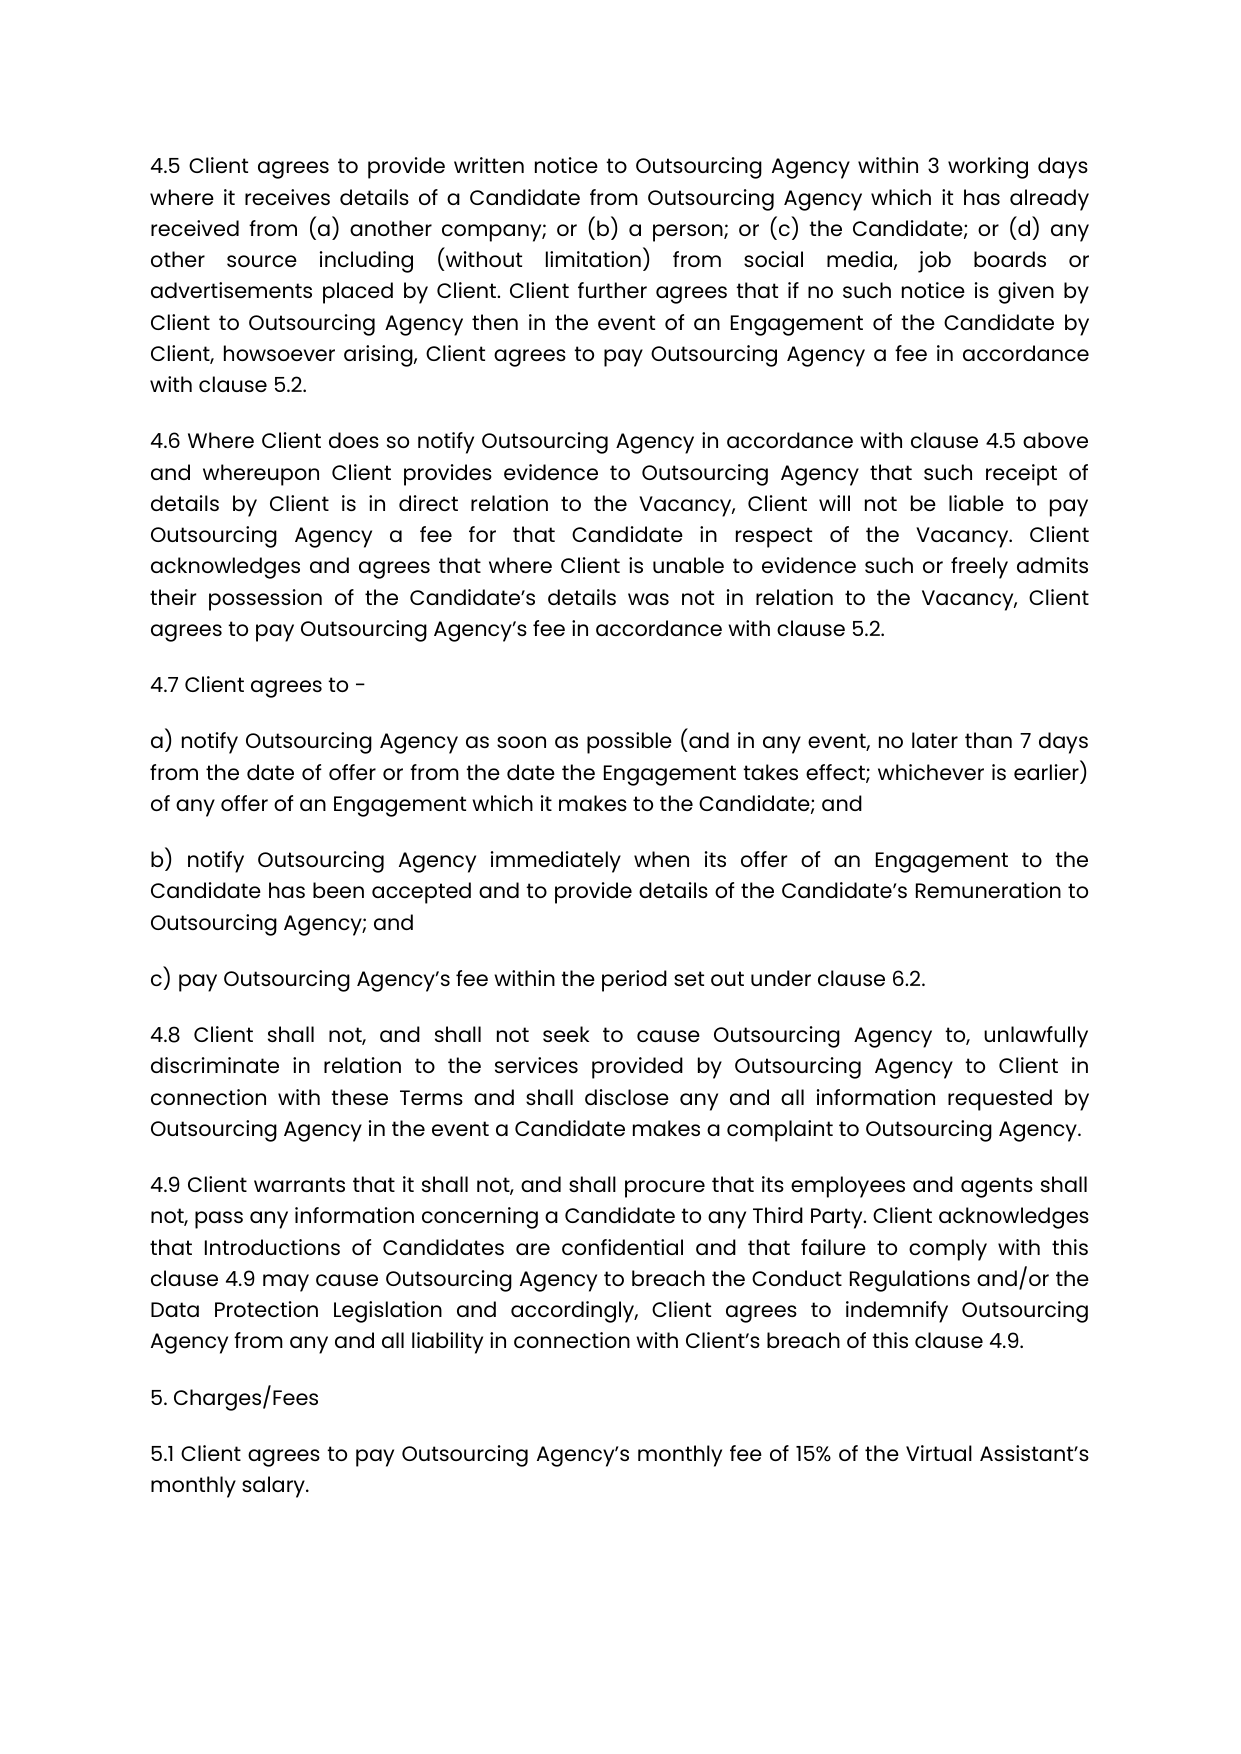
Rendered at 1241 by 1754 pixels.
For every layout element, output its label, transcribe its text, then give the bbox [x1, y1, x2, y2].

text 5. Charges/Fees [150, 1381, 1090, 1412]
text a) notify Outsourcing Agency as soon as possible (and in any event, no later than 7 days from the date of offer or from the date the Engagement takes effect; whichever is earlier) of any offer of an Engagement which it makes to the Candidate; and [150, 725, 1090, 819]
text 4.9 Client warrants that it shall not, and shall procure that its employees and agents shall not, pass any information concerning a Candidate to any Third Party. Client acknowledges that Introductions of Candidates are confidential and that failure to comply with this clause 4.9 may cause Outsourcing Agency to breach the Conduct Regulations and/or the Data Protection Legislation and accordingly, Client agrees to indemnify Outsourcing Agency from any and all liability in connection with Client’s breach of this clause 4.9. [150, 1169, 1090, 1356]
text 4.6 Where Client does so notify Outsourcing Agency in accordance with clause 4.5 above and whereupon Client provides evidence to Outsourcing Agency that such receipt of details by Client is in direct relation to the Vacancy, Client will not be liable to pay Outsourcing Agency a fee for that Candidate in respect of the Vacancy. Client acknowledges and agrees that where Client is unable to evidence such or freely admits their possession of the Candidate’s details was not in relation to the Vacancy, Client agrees to pay Outsourcing Agency’s fee in accordance with clause 5.2. [150, 425, 1090, 644]
text c) pay Outsourcing Agency’s fee within the period set out under clause 6.2. [150, 962, 1090, 994]
text 4.8 Client shall not, and shall not seek to cause Outsourcing Agency to, unlawfully discriminate in relation to the services provided by Outsourcing Agency to Client in connection with these Terms and shall disclose any and all information requested by Outsourcing Agency in the event a Candidate makes a complaint to Outsourcing Agency. [150, 1019, 1090, 1144]
text 4.5 Client agrees to provide written notice to Outsourcing Agency within 3 working days where it receives details of a Candidate from Outsourcing Agency which it has already received from (a) another company; or (b) a person; or (c) the Candidate; or (d) any other source including (without limitation) from social media, job boards or advertisements placed by Client. Client further agrees that if no such notice is given by Client to Outsourcing Agency then in the event of an Engagement of the Candidate by Client, howsoever arising, Client agrees to pay Outsourcing Agency a fee in accordance with clause 5.2. [150, 150, 1090, 400]
text 5.1 Client agrees to pay Outsourcing Agency’s monthly fee of 15% of the Virtual Assistant’s monthly salary. [150, 1437, 1090, 1500]
text 4.7 Client agrees to - [150, 669, 1090, 700]
text b) notify Outsourcing Agency immediately when its offer of an Engagement to the Candidate has been accepted and to provide details of the Candidate’s Remuneration to Outsourcing Agency; and [150, 844, 1090, 937]
